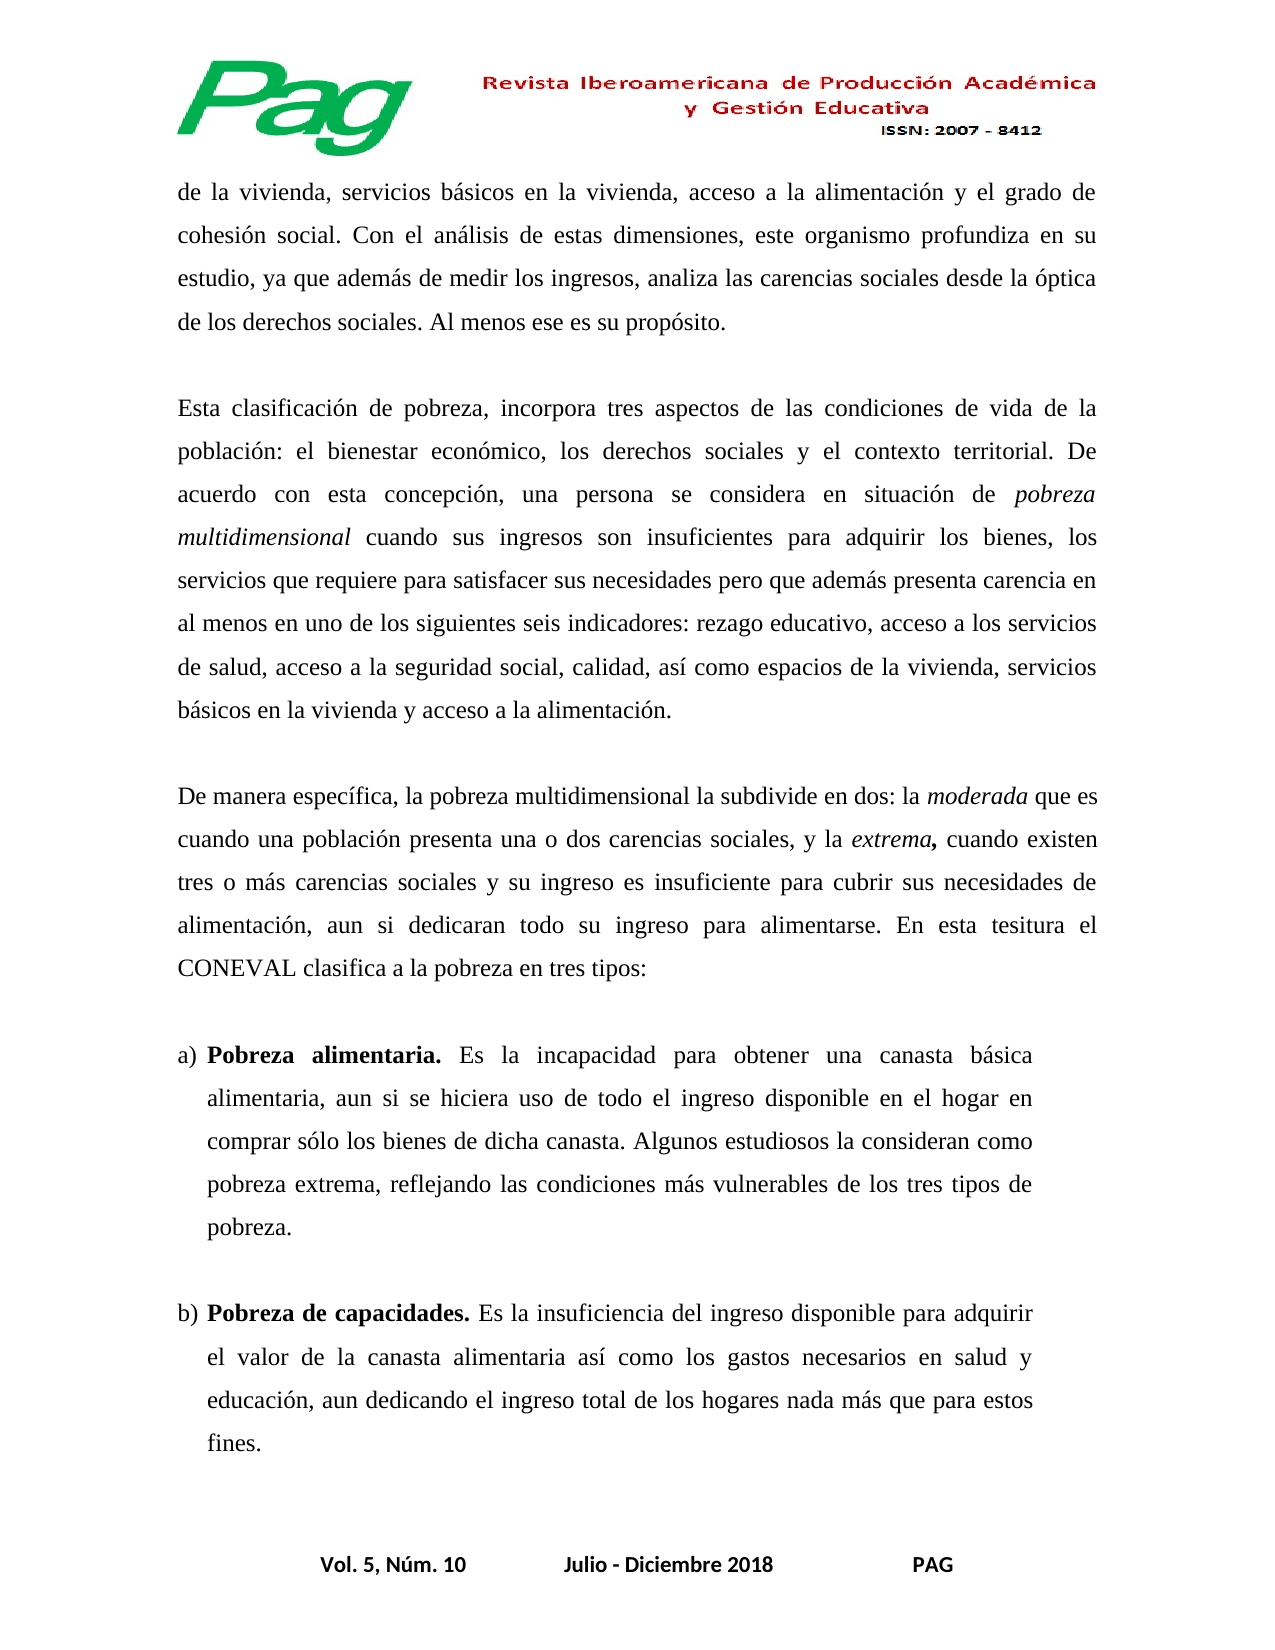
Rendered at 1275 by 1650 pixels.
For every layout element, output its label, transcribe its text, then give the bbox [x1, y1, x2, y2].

text De manera específica, la pobreza multidimensional la subdivide en dos: la moderada que es cuando una población presenta una o dos carencias sociales, y la extrema, cuando existen tres o más carencias sociales y su ingreso es insuficiente para cubrir sus necesidades de alimentación, aun si dedicaran todo su ingreso para alimentarse. En esta tesitura el CONEVAL clasifica a la pobreza en tres tipos: [177, 781, 1098, 982]
list Pobreza de capacidades. Es la insuficiencia del ingreso disponible para adquirir el valor de la canasta alimentaria así como los gastos necesarios en salud y educación, aun dedicando el ingreso total de los hogares nada más que para estos fines. [177, 1298, 1034, 1457]
text Esta clasificación de pobreza, incorpora tres aspectos de las condiciones de vida de la población: el bienestar económico, los derechos sociales y el contexto territorial. De acuerdo con esta concepción, una persona se considera en situación de pobreza multidimensional cuando sus ingresos son insuficientes para adquirir los bienes, los servicios que requiere para satisfacer sus necesidades pero que además presenta carencia en al menos en uno de los siguientes seis indicadores: rezago educativo, acceso a los servicios de salud, acceso a la seguridad social, calidad, así como espacios de la vivienda, servicios básicos en la vivienda y acceso a la alimentación. [177, 393, 1098, 723]
picture [177, 58, 1098, 157]
list Pobreza alimentaria. Es la incapacidad para obtener una canasta básica alimentaria, aun si se hiciera uso de todo el ingreso disponible en el hogar en comprar sólo los bienes de dicha canasta. Algunos estudiosos la consideran como pobreza extrema, reflejando las condiciones más vulnerables de los tres tipos de pobreza. [177, 1040, 1034, 1241]
